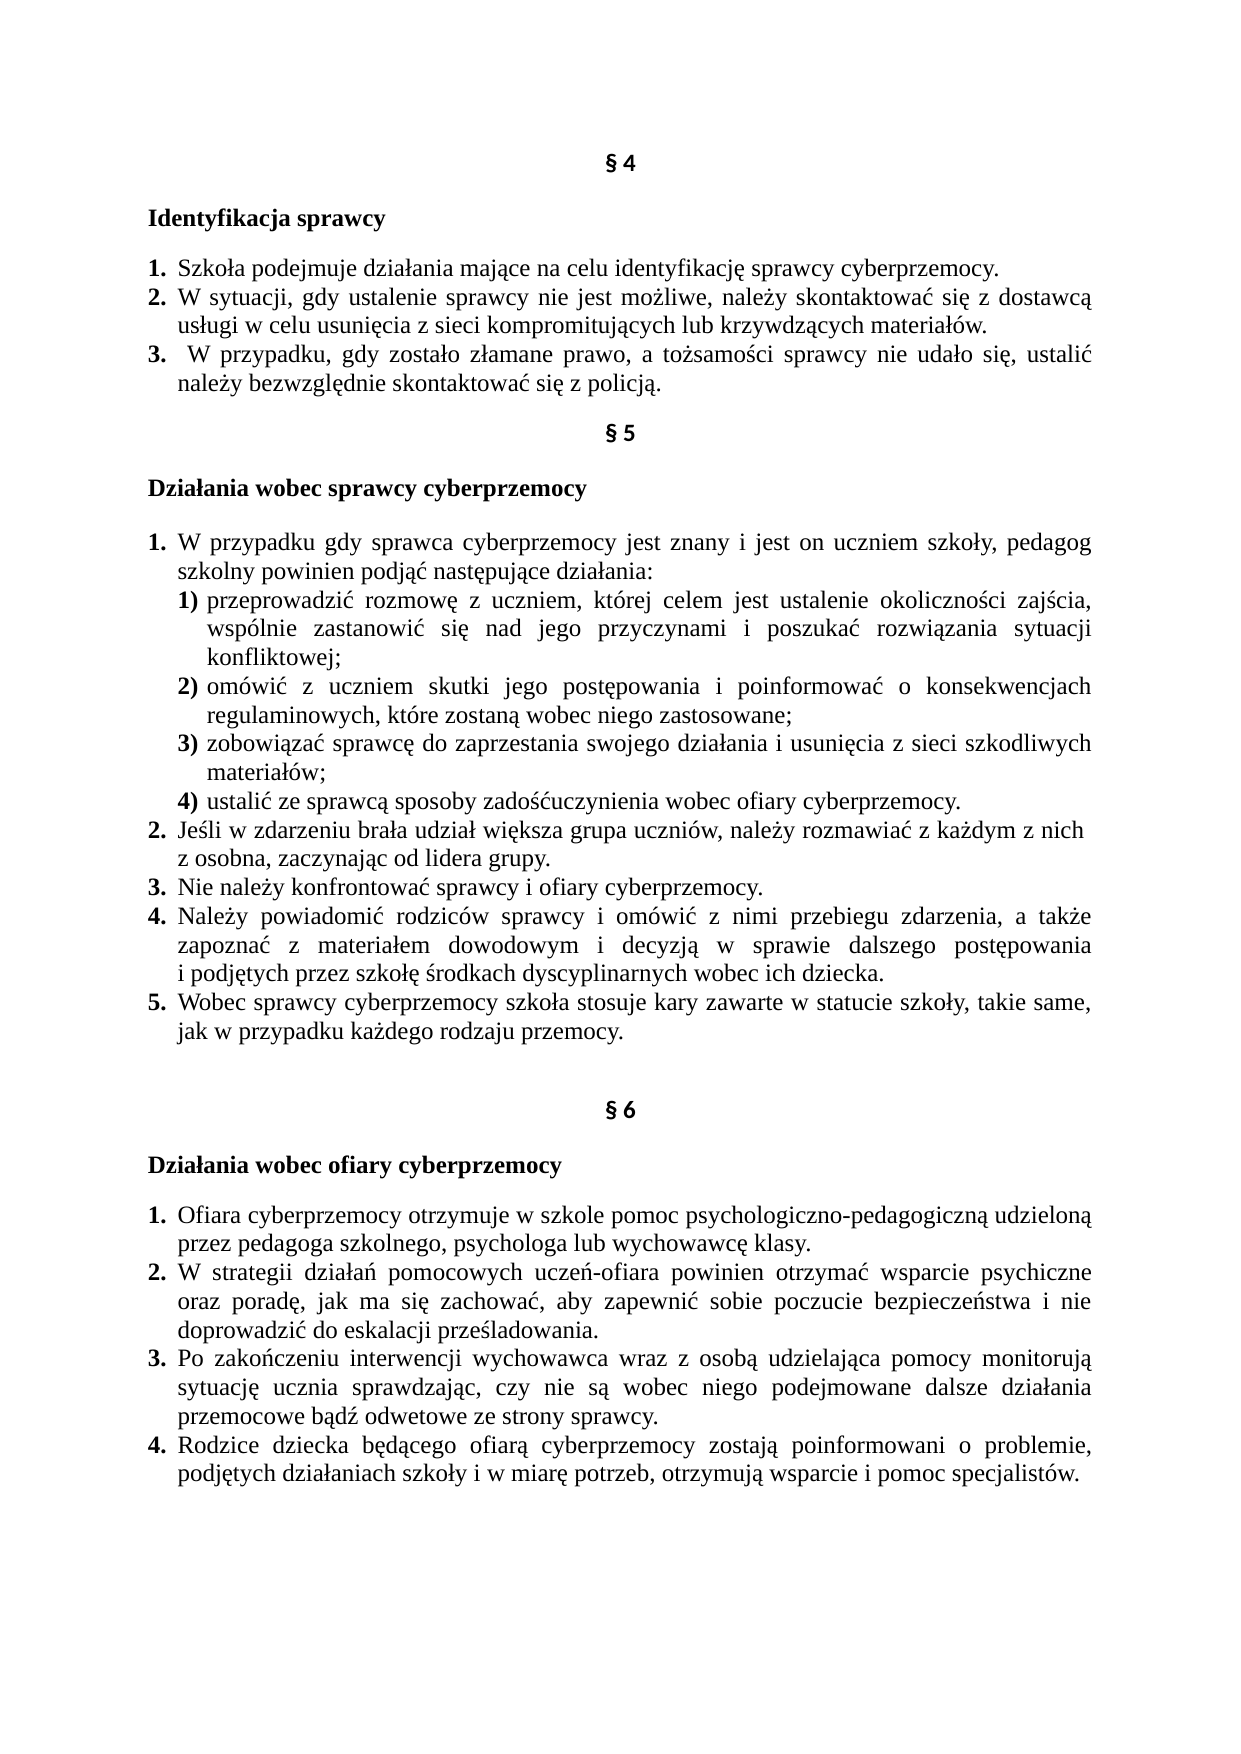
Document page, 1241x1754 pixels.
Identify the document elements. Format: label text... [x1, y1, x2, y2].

text Działania wobec ofiary cyberprzemocy [148, 1150, 1093, 1179]
list ustalić ze sprawcą sposoby zadośćuczynienia wobec ofiary cyberprzemocy. [177, 786, 1093, 815]
list Rodzice dziecka będącego ofiarą cyberprzemocy zostają poinformowani o problemie, podjętych działaniach szkoły i w miarę potrzeb, otrzymują wsparcie i pomoc specjalistów. [148, 1430, 1093, 1487]
list W strategii działań pomocowych uczeń-ofiara powinien otrzymać wsparcie psychiczne oraz poradę, jak ma się zachować, aby zapewnić sobie poczucie bezpieczeństwa i nie doprowadzić do eskalacji prześladowania. [148, 1257, 1093, 1343]
list W przypadku gdy sprawca cyberprzemocy jest znany i jest on uczniem szkoły, pedagog szkolny powinien podjąć następujące działania: [148, 527, 1093, 585]
text § 4 [148, 148, 1093, 178]
list zobowiązać sprawcę do zaprzestania swojego działania i usunięcia z sieci szkodliwych materiałów; [177, 728, 1093, 786]
list przeprowadzić rozmowę z uczniem, której celem jest ustalenie okoliczności zajścia, wspólnie zastanowić się nad jego przyczynami i poszukać rozwiązania sytuacji konfliktowej; [177, 585, 1093, 671]
list Wobec sprawcy cyberprzemocy szkoła stosuje kary zawarte w statucie szkoły, takie same, jak w przypadku każdego rodzaju przemocy. [148, 987, 1093, 1045]
list omówić z uczniem skutki jego postępowania i poinformować o konsekwencjach regulaminowych, które zostaną wobec niego zastosowane; [177, 671, 1093, 728]
text § 5 [148, 418, 1093, 448]
list Szkoła podejmuje działania mające na celu identyfikację sprawcy cyberprzemocy. [148, 253, 1093, 282]
list Po zakończeniu interwencji wychowawca wraz z osobą udzielająca pomocy monitorują sytuację ucznia sprawdzając, czy nie są wobec niego podejmowane dalsze działania przemocowe bądź odwetowe ze strony sprawcy. [148, 1343, 1093, 1430]
list Ofiara cyberprzemocy otrzymuje w szkole pomoc psychologiczno-pedagogiczną udzieloną przez pedagoga szkolnego, psychologa lub wychowawcę klasy. [148, 1200, 1093, 1257]
list Nie należy konfrontować sprawcy i ofiary cyberprzemocy. [148, 872, 1093, 901]
text § 6 [148, 1094, 1093, 1125]
list Należy powiadomić rodziców sprawcy i omówić z nimi przebiegu zdarzenia, a także zapoznać z materiałem dowodowym i decyzją w sprawie dalszego postępowania i podjętych przez szkołę środkach dyscyplinarnych wobec ich dziecka. [148, 901, 1093, 987]
list W sytuacji, gdy ustalenie sprawcy nie jest możliwe, należy skontaktować się z dostawcą usługi w celu usunięcia z sieci kompromitujących lub krzywdzących materiałów. [148, 282, 1093, 339]
list W przypadku, gdy zostało złamane prawo, a tożsamości sprawcy nie udało się, ustalić należy bezwzględnie skontaktować się z policją. [148, 339, 1093, 397]
text Identyfikacja sprawcy [148, 203, 1093, 232]
list Jeśli w zdarzeniu brała udział większa grupa uczniów, należy rozmawiać z każdym z nich z osobna, zaczynając od lidera grupy. [148, 815, 1093, 872]
text Działania wobec sprawcy cyberprzemocy [148, 473, 1093, 502]
